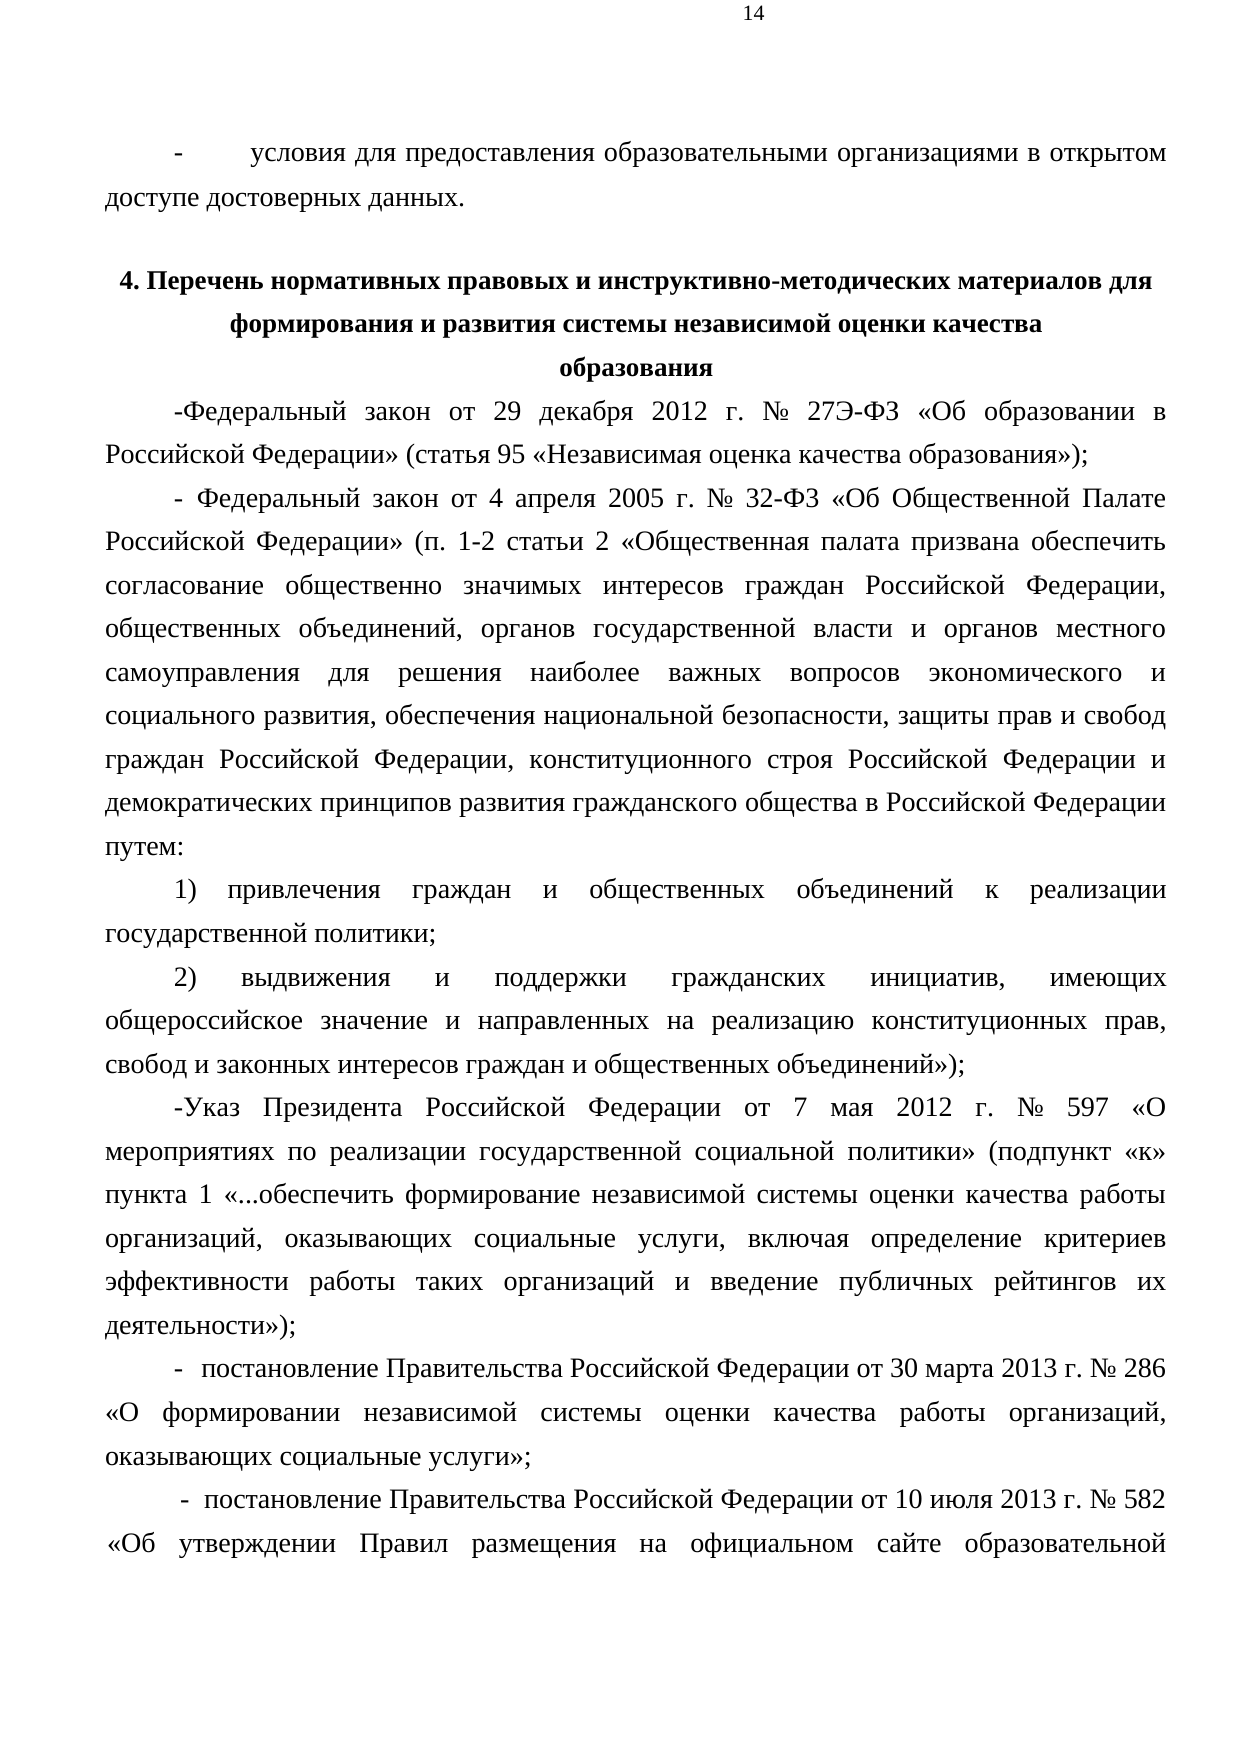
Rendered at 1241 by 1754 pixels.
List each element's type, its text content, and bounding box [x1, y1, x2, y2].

list выдвижения и поддержки гражданских инициатив, имеющих общероссийское значение и направленных на реализацию конституционных прав, свобод и законных интересов граждан и общественных объединений»); [105, 951, 1168, 1082]
subtitle 4. Перечень нормативных правовых и инструктивно-методических материалов для формирования и развития системы независимой оценки качества [103, 254, 1170, 342]
list Федеральный закон от 4 апреля 2005 г. № 32-Ф3 «Об Общественной Палате Российской Федерации» (п. 1-2 статьи 2 «Общественная палата призвана обеспечить согласование общественно значимых интересов граждан Российской Федерации, общественных объединений, органов государственной власти и органов местного самоуправления для решения наиболее важных вопросов экономического и социального развития, обеспечения национальной безопасности, защиты прав и свобод граждан Российской Федерации, конституционного строя Российской Федерации и демократических принципов развития гражданского общества в Российской Федерации путем: [105, 472, 1168, 864]
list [107, 1474, 1168, 1561]
text -Федеральный закон от 29 декабря 2012 г. № 27Э-ФЗ «Об образовании в Российской Федерации» (статья 95 «Независимая оценка качества образования»); [105, 385, 1168, 472]
subtitle образования [103, 342, 1170, 385]
list постановление Правительства Российской Федерации от 30 марта 2013 г. № 286 «О формировании независимой системы оценки качества работы организаций, оказывающих социальные услуги»; [105, 1343, 1168, 1474]
list условия для предоставления образовательными организациями в открытом доступе достоверных данных. [105, 126, 1168, 216]
text -Указ Президента Российской Федерации от 7 мая 2012 г. № 597 «О мероприятиях по реализации государственной социальной политики» (подпункт «к» пункта 1 «...обеспечить формирование независимой системы оценки качества работы организаций, оказывающих социальные услуги, включая определение критериев эффективности работы таких организаций и введение публичных рейтингов их деятельности»); [105, 1082, 1168, 1343]
list привлечения граждан и общественных объединений к реализации государственной политики; [105, 864, 1168, 951]
